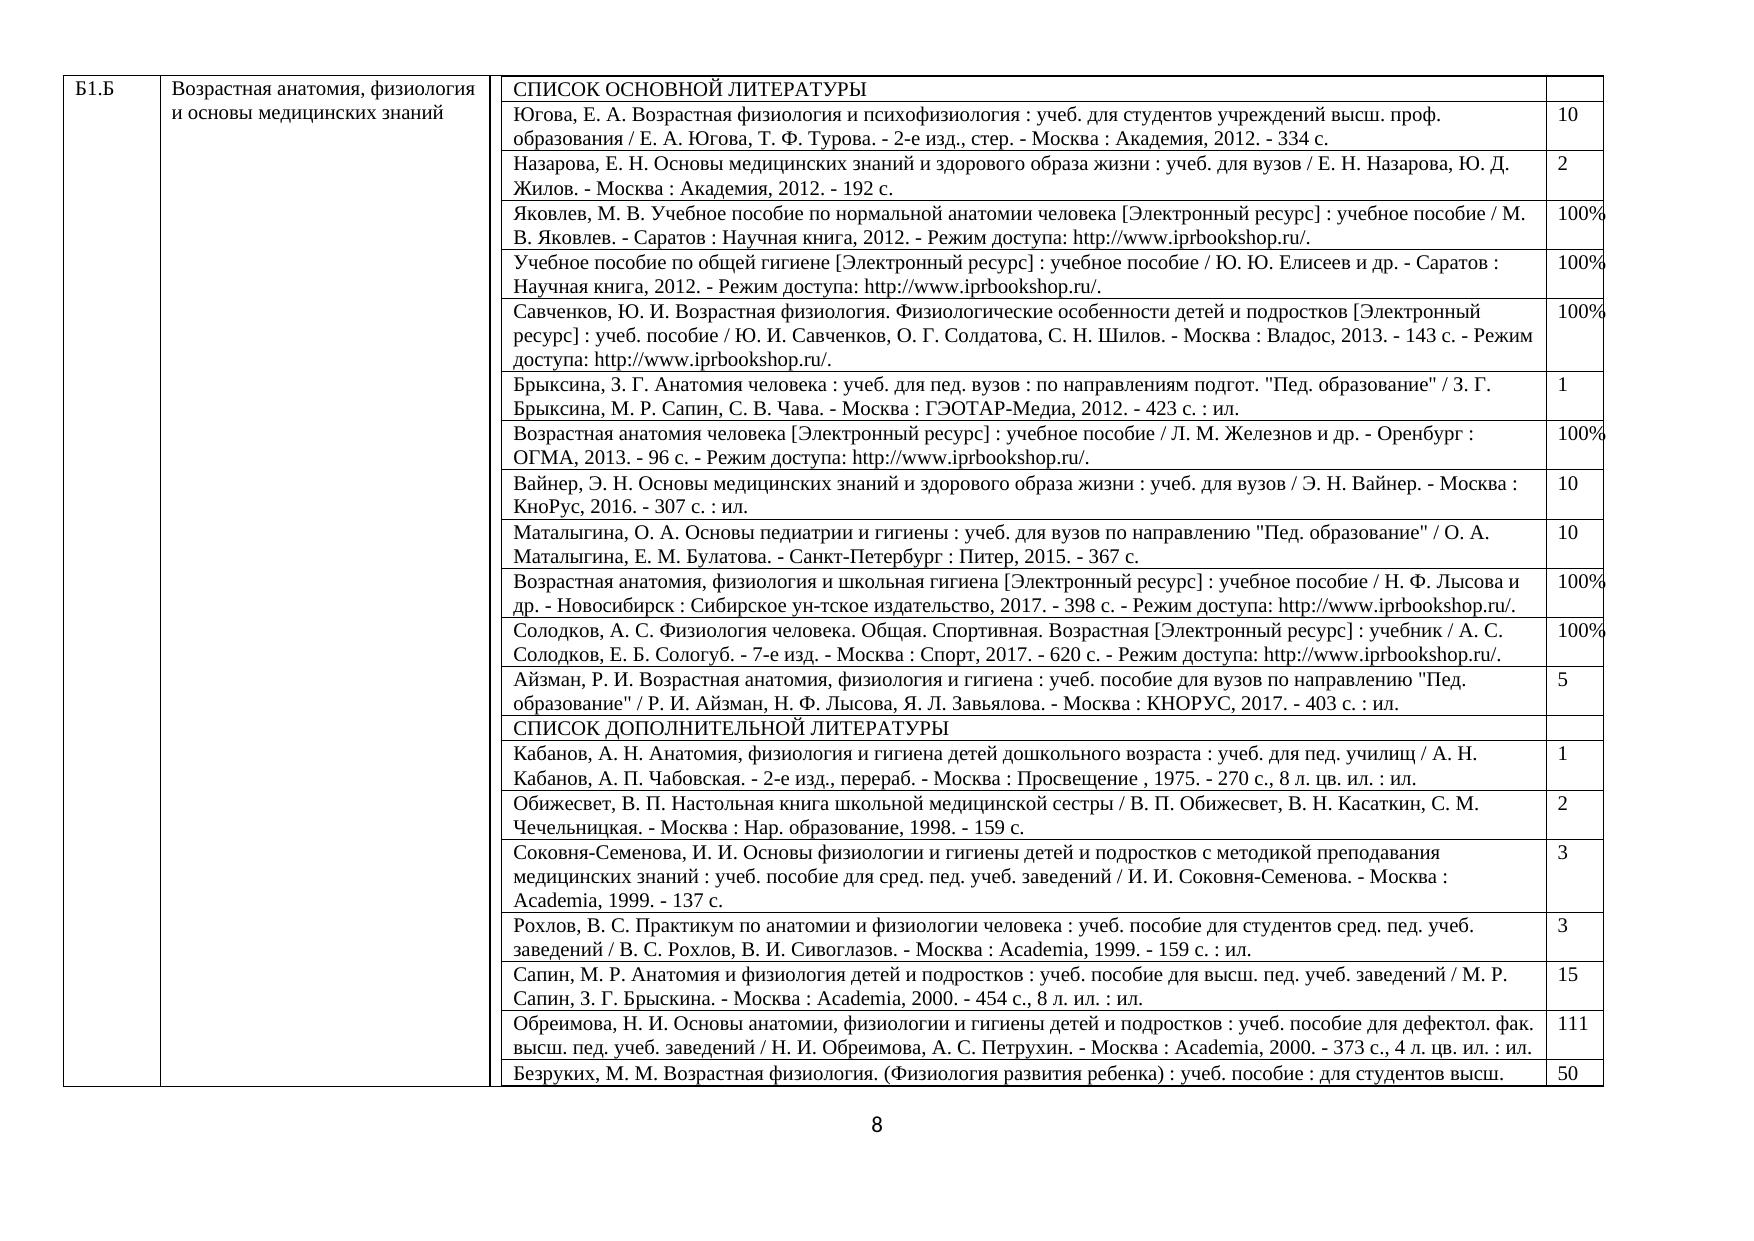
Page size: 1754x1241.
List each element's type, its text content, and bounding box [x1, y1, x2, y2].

table_cell [1547, 151, 1603, 200]
table_cell [1547, 962, 1603, 1010]
table_cell [491, 76, 501, 1086]
table_cell [1547, 1011, 1603, 1059]
table_cell [1547, 470, 1603, 519]
table_cell [502, 618, 1546, 666]
table_cell [502, 77, 1546, 101]
table_cell [502, 1060, 1546, 1085]
table_cell [502, 151, 1546, 200]
table_cell [1547, 913, 1603, 961]
table_cell [502, 102, 1546, 150]
table_cell [1547, 421, 1603, 469]
table_cell [1547, 741, 1603, 790]
table_cell [502, 520, 1546, 568]
table_cell [502, 840, 1546, 912]
table_cell [502, 299, 1546, 371]
table_cell [502, 667, 1546, 715]
table_cell [1547, 520, 1603, 568]
table_cell [1547, 102, 1603, 150]
table_cell [1547, 201, 1603, 249]
table_cell [502, 716, 1546, 740]
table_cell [161, 76, 489, 1086]
table_cell [1547, 791, 1603, 839]
table_cell [502, 421, 1546, 469]
table_cell [1547, 569, 1603, 617]
table_cell [502, 1011, 1546, 1059]
table_cell [1547, 1060, 1603, 1085]
table_cell [1547, 250, 1603, 298]
table_cell Б1.Б [64, 76, 160, 1086]
table_cell [502, 913, 1546, 961]
table_cell [502, 250, 1546, 298]
table_cell [502, 470, 1546, 519]
table_cell [502, 569, 1546, 617]
table_cell [502, 741, 1546, 790]
table_cell [1547, 372, 1603, 420]
table_cell [502, 201, 1546, 249]
table_cell [1547, 299, 1603, 371]
table_cell [1547, 667, 1603, 715]
table_cell [502, 962, 1546, 1010]
table_cell [1547, 618, 1603, 666]
table_cell [1547, 716, 1603, 740]
table_cell [502, 372, 1546, 420]
table_cell [1547, 840, 1603, 912]
table_cell [502, 791, 1546, 839]
table_cell [1547, 77, 1603, 101]
